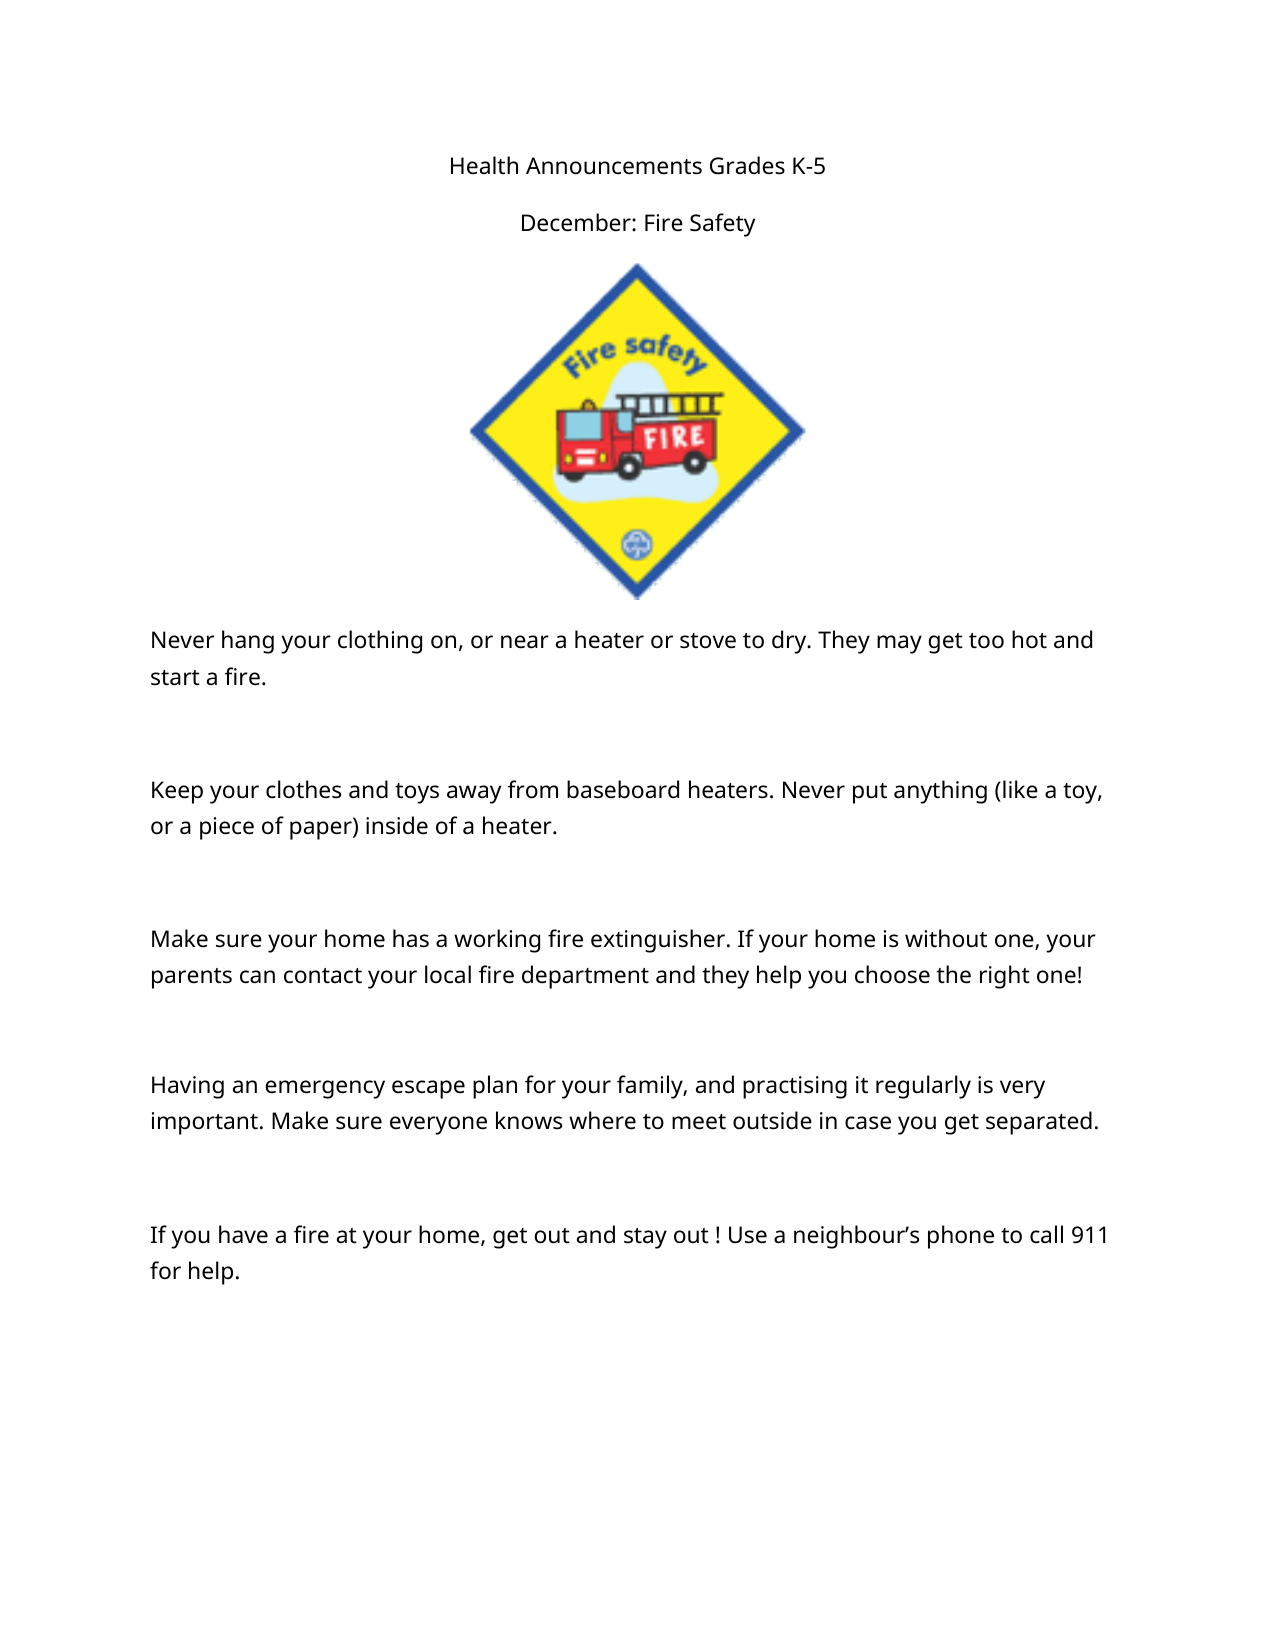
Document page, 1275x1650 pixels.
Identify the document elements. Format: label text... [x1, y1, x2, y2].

text If you have a fire at your home, get out and stay out ! Use a neighbour’s phone to call 911 for help. [150, 1219, 1125, 1286]
text Health Announcements Grades K-5 [150, 150, 1125, 181]
text Never hang your clothing on, or near a heater or stove to dry. They may get too hot and start a fire. [150, 624, 1125, 692]
text Make sure your home has a working fire extinguisher. If your home is without one, your parents can contact your local fire department and they help you choose the right one! [150, 923, 1125, 991]
picture [469, 263, 806, 600]
text December: Fire Safety [150, 207, 1125, 238]
text Keep your clothes and toys away from baseboard heaters. Never put anything (like a toy, or a piece of paper) inside of a heater. [150, 774, 1125, 841]
text Having an emergency escape plan for your family, and practising it regularly is very important. Make sure everyone knows where to meet outside in case you get separated. [150, 1069, 1125, 1136]
